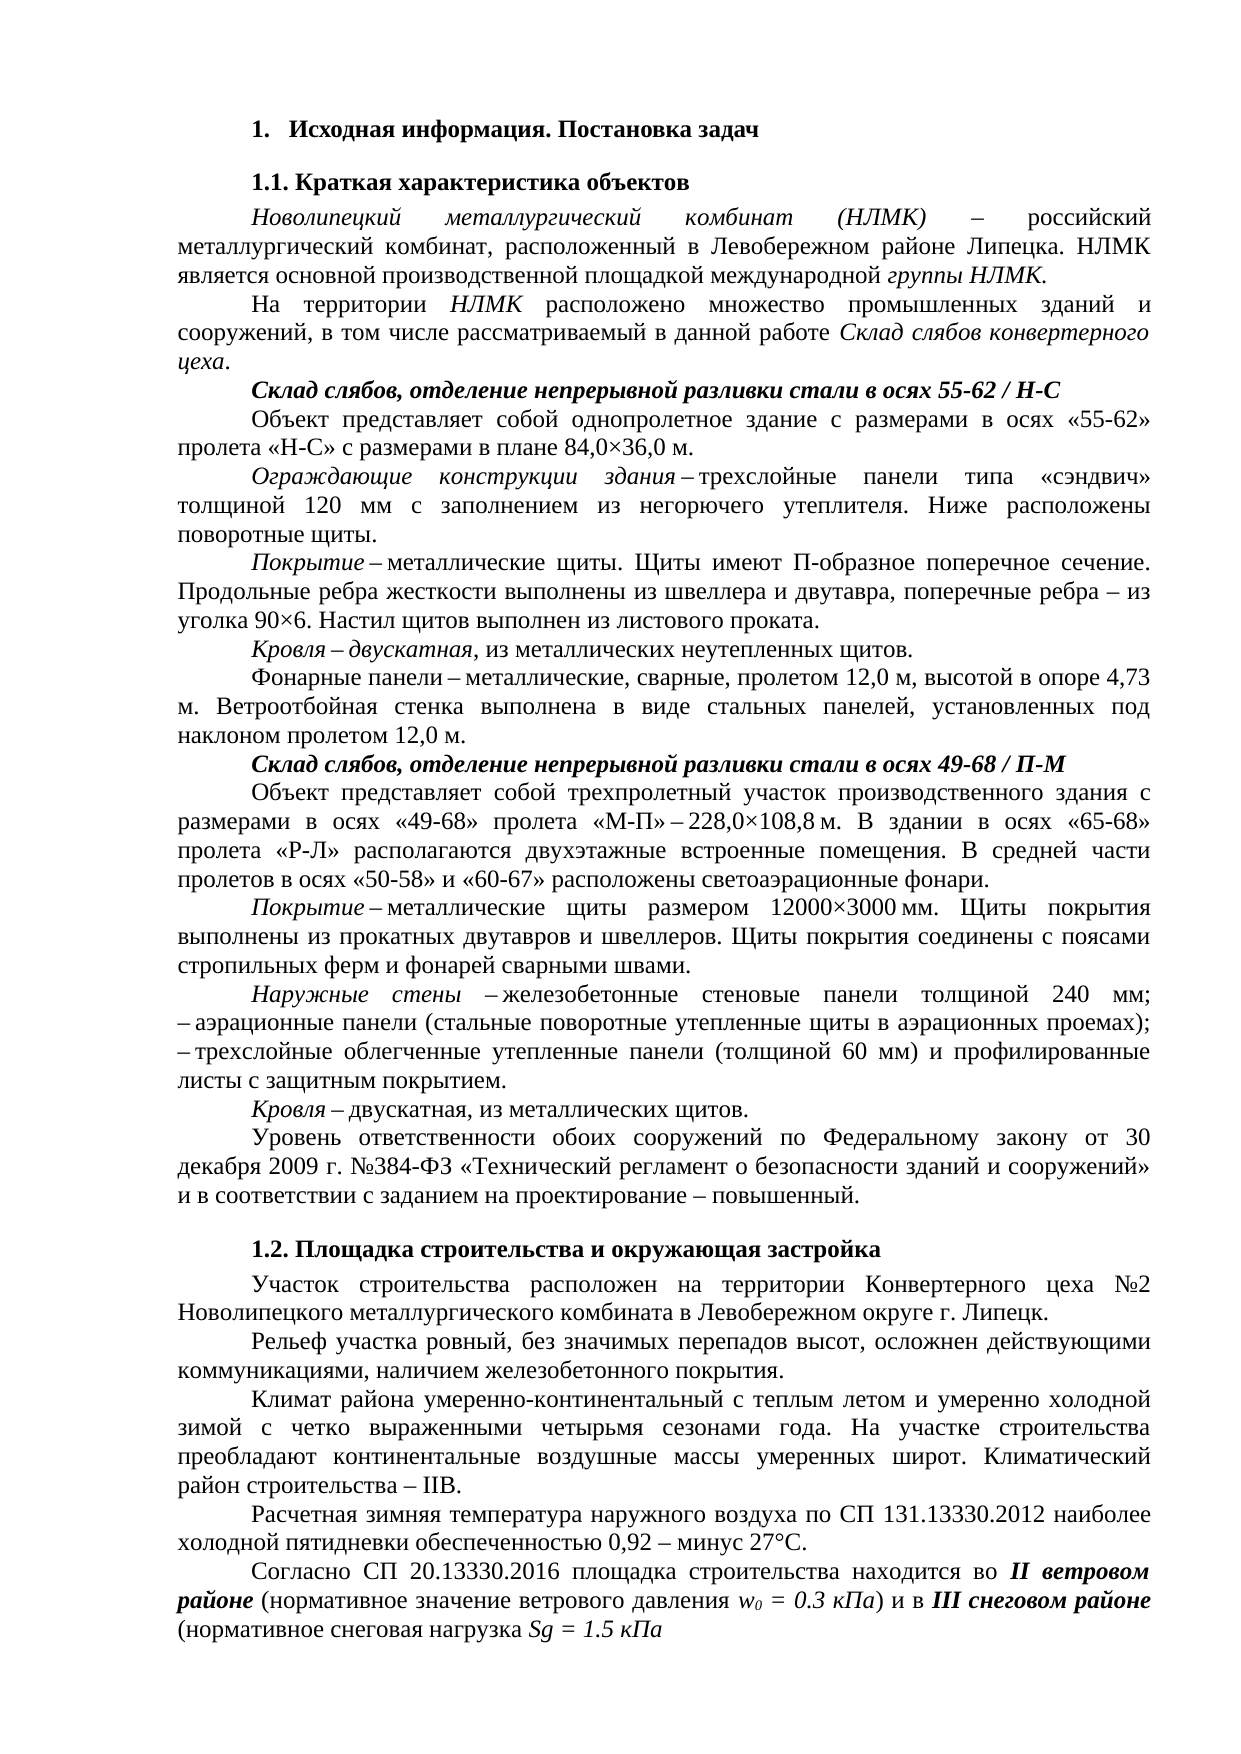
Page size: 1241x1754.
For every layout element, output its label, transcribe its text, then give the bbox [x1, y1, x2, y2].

text Кровля – двускатная, из металлических неутепленных щитов. [177, 634, 1152, 662]
subtitle Исходная информация. Постановка задач [251, 114, 1152, 142]
subtitle 1.2. Площадка строительства и окружающая застройка [177, 1234, 1152, 1262]
text Климат района умеренно-континентальный с теплым летом и умеренно холодной зимой с четко выраженными четырьмя сезонами года. На участке строительства преобладают континентальные воздушные массы умеренных широт. Климатический район строительства – IIВ. [177, 1384, 1152, 1499]
text Уровень ответственности обоих сооружений по Федеральному закону от 30 декабря 2009 г. №384-ФЗ «Технический регламент о безопасности зданий и сооружений» и в соответствии с заданием на проектирование – повышенный. [177, 1122, 1152, 1209]
text Объект представляет собой трехпролетный участок производственного здания с размерами в осях «49-68» пролета «М-П» – 228,0×108,8 м. В здании в осях «65-68» пролета «Р-Л» располагаются двухэтажные встроенные помещения. В средней части пролетов в осях «50-58» и «60-67» расположены светоаэрационные фонари. [177, 777, 1152, 892]
text Покрытие – металлические щиты размером 12000×3000 мм. Щиты покрытия выполнены из прокатных двутавров и швеллеров. Щиты покрытия соединены с поясами стропильных ферм и фонарей сварными швами. [177, 892, 1152, 979]
text Новолипецкий металлургический комбинат (НЛМК) – российский металлургический комбинат, расположенный в Левобережном районе Липецка. НЛМК является основной производственной площадкой международной группы НЛМК. [177, 202, 1152, 289]
text Склад слябов, отделение непрерывной разливки стали в осях 49-68 / П-М [177, 749, 1152, 777]
text Участок строительства расположен на территории Конвертерного цеха №2 Новолипецкого металлургического комбината в Левобережном округе г. Липецк. [177, 1269, 1152, 1326]
text На территории НЛМК расположено множество промышленных зданий и сооружений, в том числе рассматриваемый в данной работе Склад слябов конвертерного цеха. [177, 289, 1152, 375]
text Покрытие – металлические щиты. Щиты имеют П-образное поперечное сечение. Продольные ребра жесткости выполнены из швеллера и двутавра, поперечные ребра – из уголка 90×6. Настил щитов выполнен из листового проката. [177, 547, 1152, 634]
text Согласно СП 20.13330.2016 площадка строительства находится во II ветровом районе (нормативное значение ветрового давления w0 = 0.3 кПа) и в III снеговом районе (нормативное снеговая нагрузка Sg = 1.5 кПа [177, 1556, 1152, 1642]
text Расчетная зимняя температура наружного воздуха по СП 131.13330.2012 наиболее холодной пятидневки обеспеченностью 0,92 – минус 27°С. [177, 1499, 1152, 1556]
text Объект представляет собой однопролетное здание с размерами в осях «55-62» пролета «Н-С» с размерами в плане 84,0×36,0 м. [177, 404, 1152, 461]
text Наружные стены – железобетонные стеновые панели толщиной 240 мм; – аэрационные панели (стальные поворотные утепленные щиты в аэрационных проемах); – трехслойные облегченные утепленные панели (толщиной 60 мм) и профилированные листы с защитным покрытием. [177, 979, 1152, 1094]
subtitle 1.1. Краткая характеристика объектов [177, 167, 1152, 196]
text Рельеф участка ровный, без значимых перепадов высот, осложнен действующими коммуникациями, наличием железобетонного покрытия. [177, 1326, 1152, 1384]
text Склад слябов, отделение непрерывной разливки стали в осях 55-62 / Н-С [177, 375, 1152, 404]
text Ограждающие конструкции здания – трехслойные панели типа «сэндвич» толщиной 120 мм с заполнением из негорючего утеплителя. Ниже расположены поворотные щиты. [177, 461, 1152, 547]
text Фонарные панели – металлические, сварные, пролетом 12,0 м, высотой в опоре 4,73 м. Ветроотбойная стенка выполнена в виде стальных панелей, установленных под наклоном пролетом 12,0 м. [177, 662, 1152, 749]
text Кровля – двускатная, из металлических щитов. [177, 1094, 1152, 1122]
